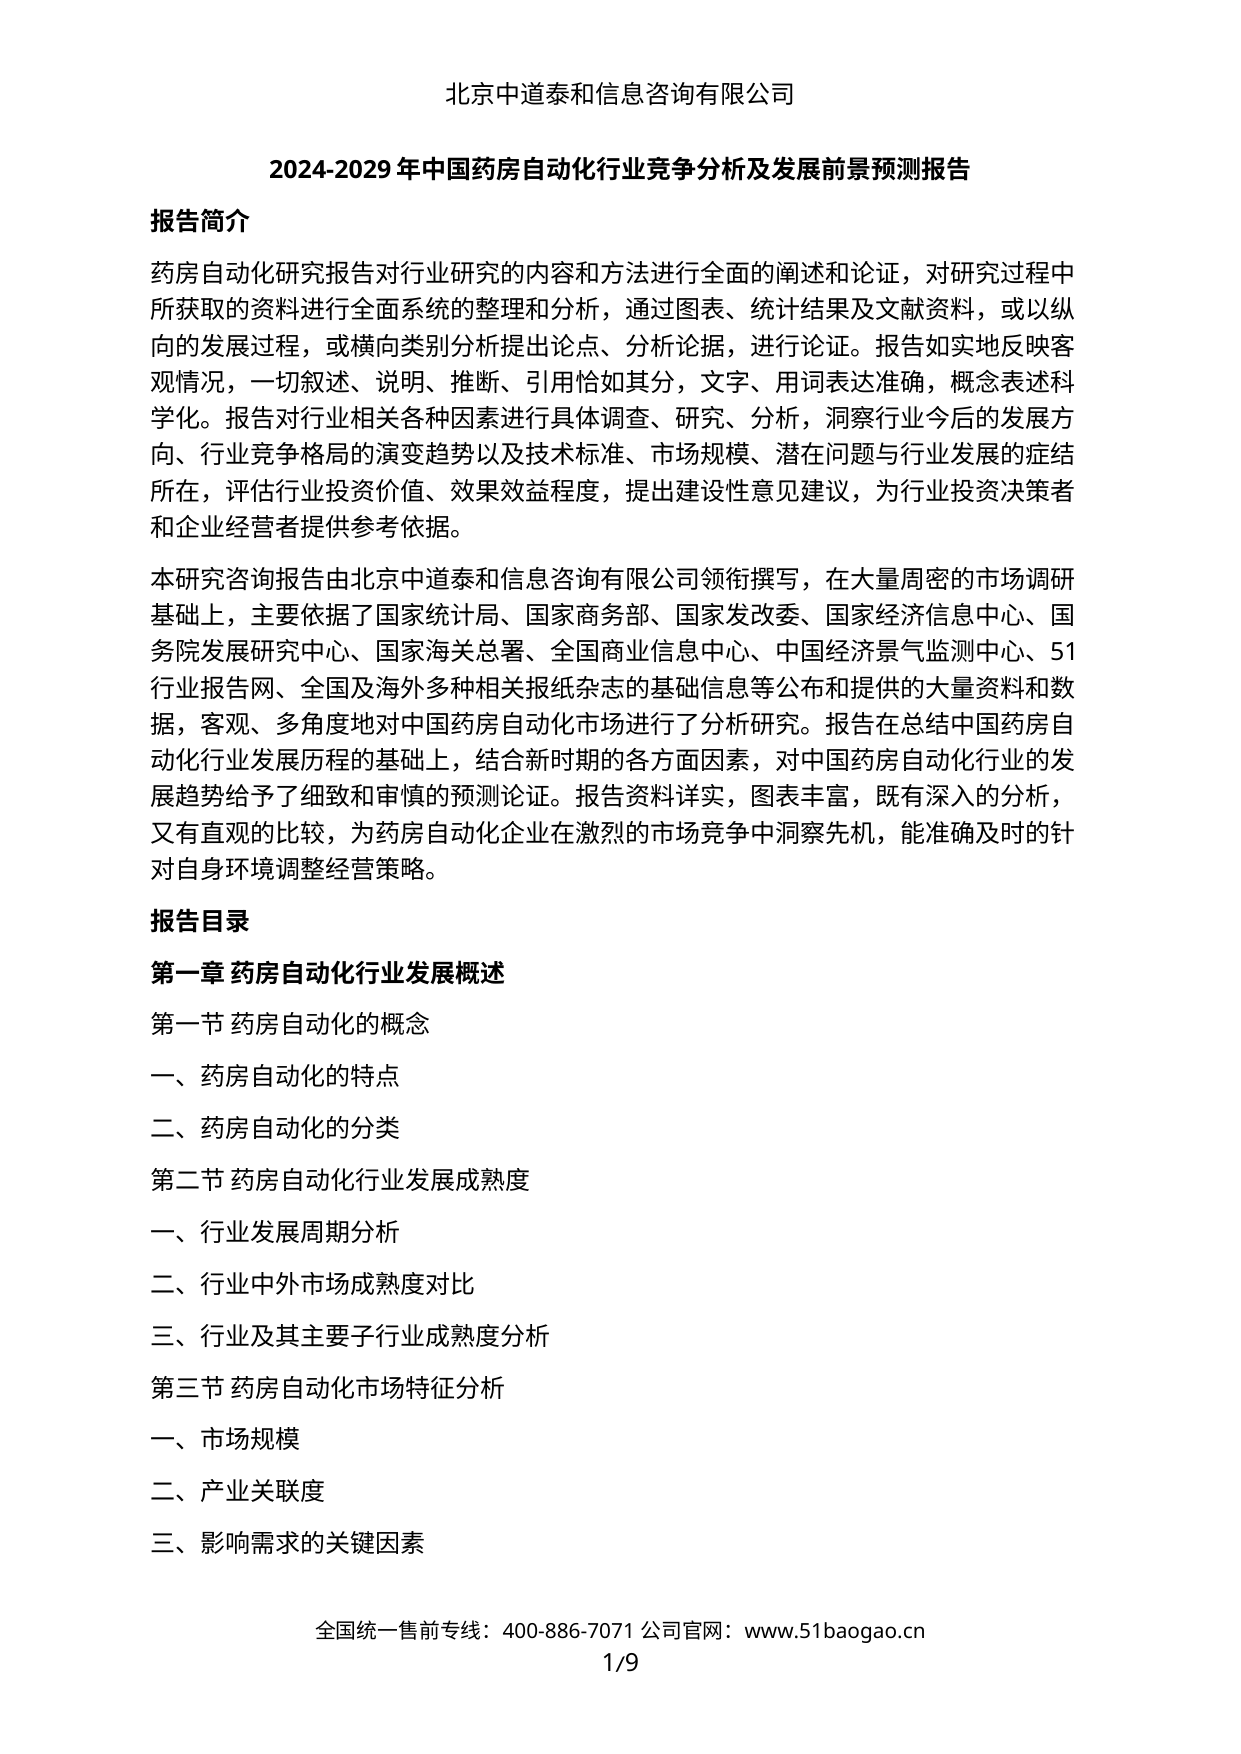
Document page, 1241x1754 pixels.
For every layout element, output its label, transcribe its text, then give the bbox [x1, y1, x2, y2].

text 一、药房自动化的特点 [150, 1057, 1090, 1093]
text 二、药房自动化的分类 [150, 1109, 1090, 1145]
text 第二节 药房自动化行业发展成熟度 [150, 1161, 1090, 1197]
text 二、行业中外市场成熟度对比 [150, 1264, 1090, 1301]
text 报告简介 [150, 202, 1090, 238]
text 一、行业发展周期分析 [150, 1212, 1090, 1249]
text 三、影响需求的关键因素 [150, 1524, 1090, 1560]
text 本研究咨询报告由北京中道泰和信息咨询有限公司领衔撰写，在大量周密的市场调研基础上，主要依据了国家统计局、国家商务部、国家发改委、国家经济信息中心、国务院发展研究中心、国家海关总署、全国商业信息中心、中国经济景气监测中心、51行业报告网、全国及海外多种相关报纸杂志的基础信息等公布和提供的大量资料和数据，客观、多角度地对中国药房自动化市场进行了分析研究。报告在总结中国药房自动化行业发展历程的基础上，结合新时期的各方面因素，对中国药房自动化行业的发展趋势给予了细致和审慎的预测论证。报告资料详实，图表丰富，既有深入的分析，又有直观的比较，为药房自动化企业在激烈的市场竞争中洞察先机，能准确及时的针对自身环境调整经营策略。 [150, 559, 1090, 886]
text 第一章 药房自动化行业发展概述 [150, 953, 1090, 989]
text 三、行业及其主要子行业成熟度分析 [150, 1316, 1090, 1352]
text 2024-2029年中国药房自动化行业竞争分析及发展前景预测报告 [150, 150, 1090, 186]
text 二、产业关联度 [150, 1472, 1090, 1508]
text 一、市场规模 [150, 1420, 1090, 1456]
text 药房自动化研究报告对行业研究的内容和方法进行全面的阐述和论证，对研究过程中所获取的资料进行全面系统的整理和分析，通过图表、统计结果及文献资料，或以纵向的发展过程，或横向类别分析提出论点、分析论据，进行论证。报告如实地反映客观情况，一切叙述、说明、推断、引用恰如其分，文字、用词表达准确，概念表述科学化。报告对行业相关各种因素进行具体调查、研究、分析，洞察行业今后的发展方向、行业竞争格局的演变趋势以及技术标准、市场规模、潜在问题与行业发展的症结所在，评估行业投资价值、效果效益程度，提出建设性意见建议，为行业投资决策者和企业经营者提供参考依据。 [150, 254, 1090, 544]
text 第一节 药房自动化的概念 [150, 1005, 1090, 1041]
text 第三节 药房自动化市场特征分析 [150, 1368, 1090, 1404]
text 报告目录 [150, 901, 1090, 937]
